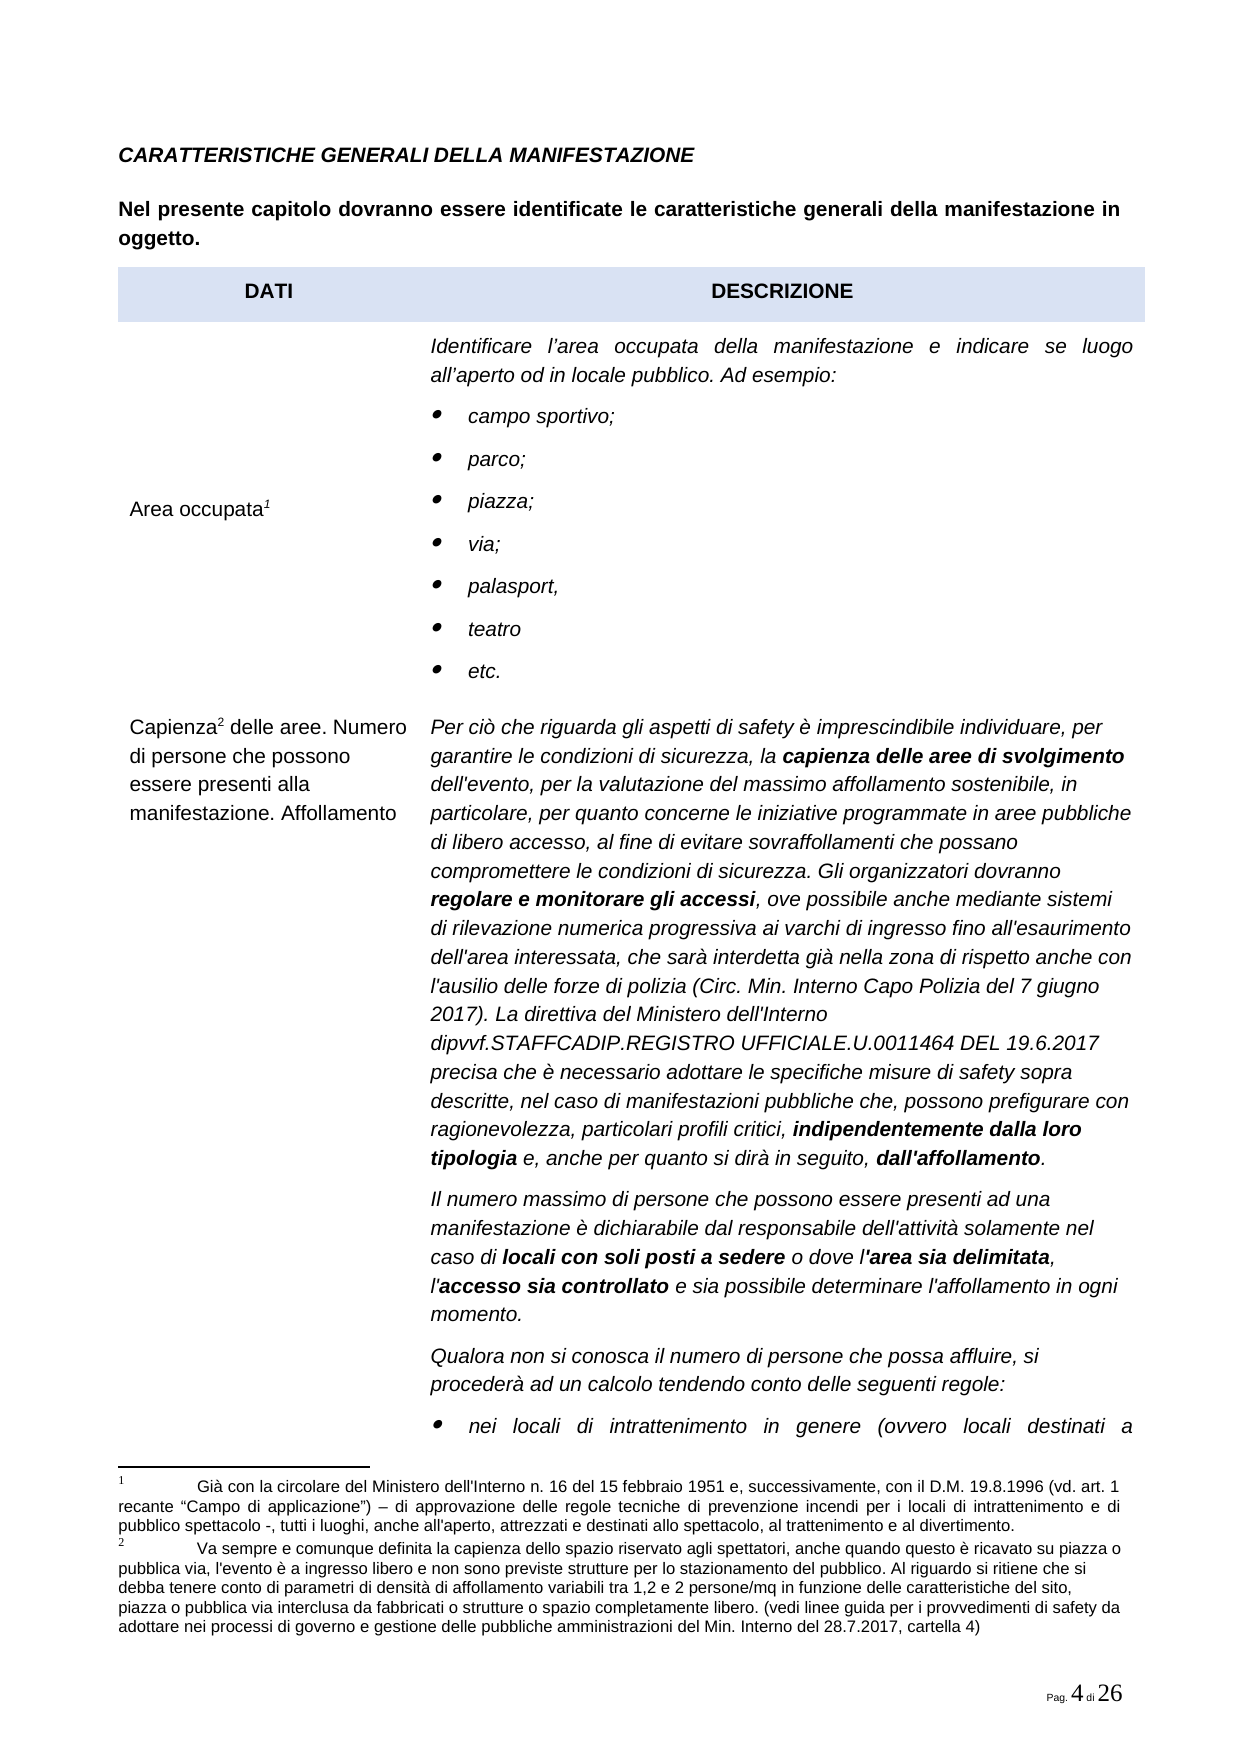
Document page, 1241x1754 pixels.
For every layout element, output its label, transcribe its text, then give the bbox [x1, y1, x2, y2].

table_cell Identificare l’area occupata della manifestazione e indicare se luogo all’aperto od in locale pubblico. Ad esempio: campo sportivo; parco; piazza; via; palasport, teatro etc. [419, 322, 1145, 702]
table_header DATI [118, 267, 419, 322]
table_cell Area occupata [118, 322, 419, 702]
table_header DESCRIZIONE [419, 267, 1145, 322]
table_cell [118, 702, 419, 1438]
subtitle CARATTERISTICHE GENERALI DELLA MANIFESTAZIONE [118, 143, 1122, 167]
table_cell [419, 702, 1145, 1438]
text Nel presente capitolo dovranno essere identificate le caratteristiche generali della manifestazione in oggetto. [118, 197, 1122, 249]
